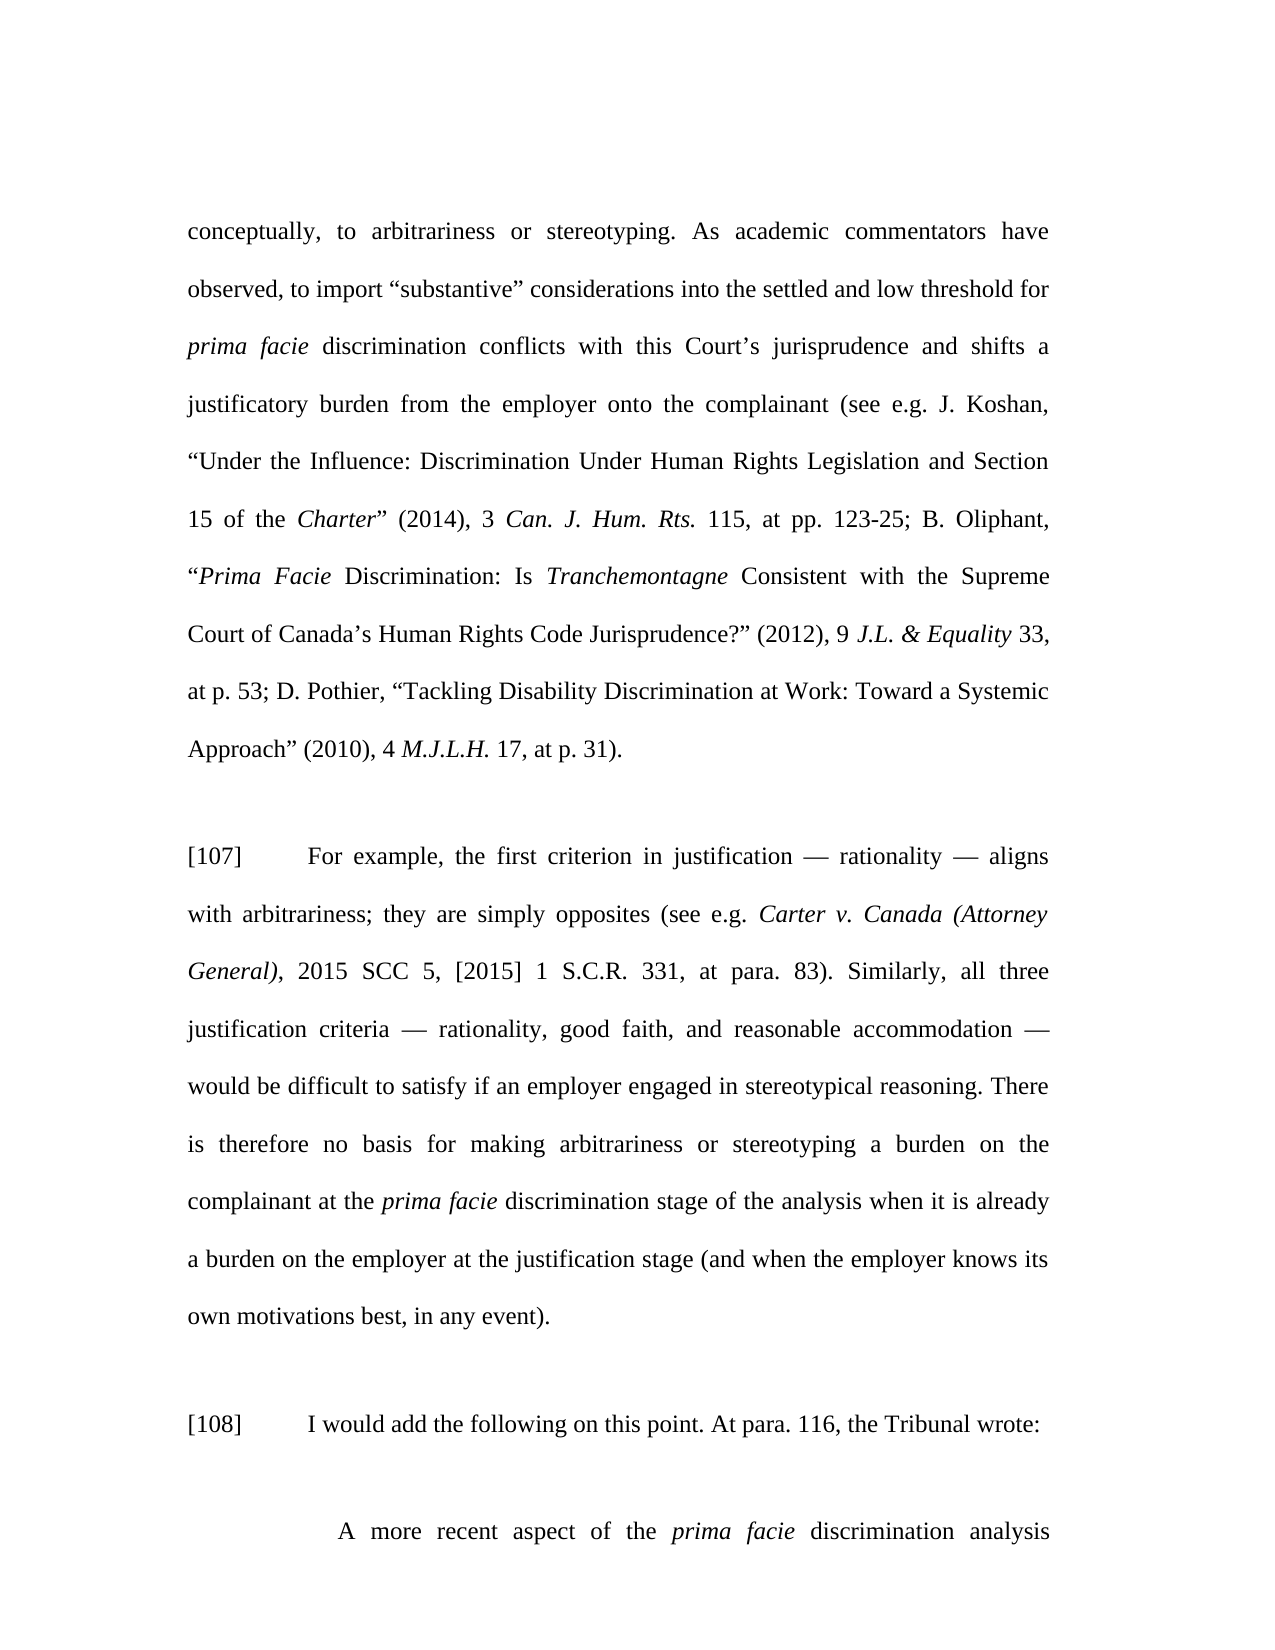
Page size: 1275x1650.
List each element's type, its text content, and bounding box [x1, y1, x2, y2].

text For example, the first criterion in justification — rationality — aligns with arbitrariness; they are simply opposites (see e.g. Carter v. Canada (Attorney General), 2015 SCC 5, [2015] 1 S.C.R. 331, at para. 83). Similarly, all three justification criteria — rationality, good faith, and reasonable accommodation — would be difficult to satisfy if an employer engaged in stereotypical reasoning. There is therefore no basis for making arbitrariness or stereotyping a burden on the complainant at the prima facie discrimination stage of the analysis when it is already a burden on the employer at the justification stage (and when the employer knows its own motivations best, in any event). [187, 841, 1050, 1330]
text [187, 216, 1050, 763]
text I would add the following on this point. At para. 116, the Tribunal wrote: [187, 1409, 1050, 1438]
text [309, 1516, 1050, 1545]
